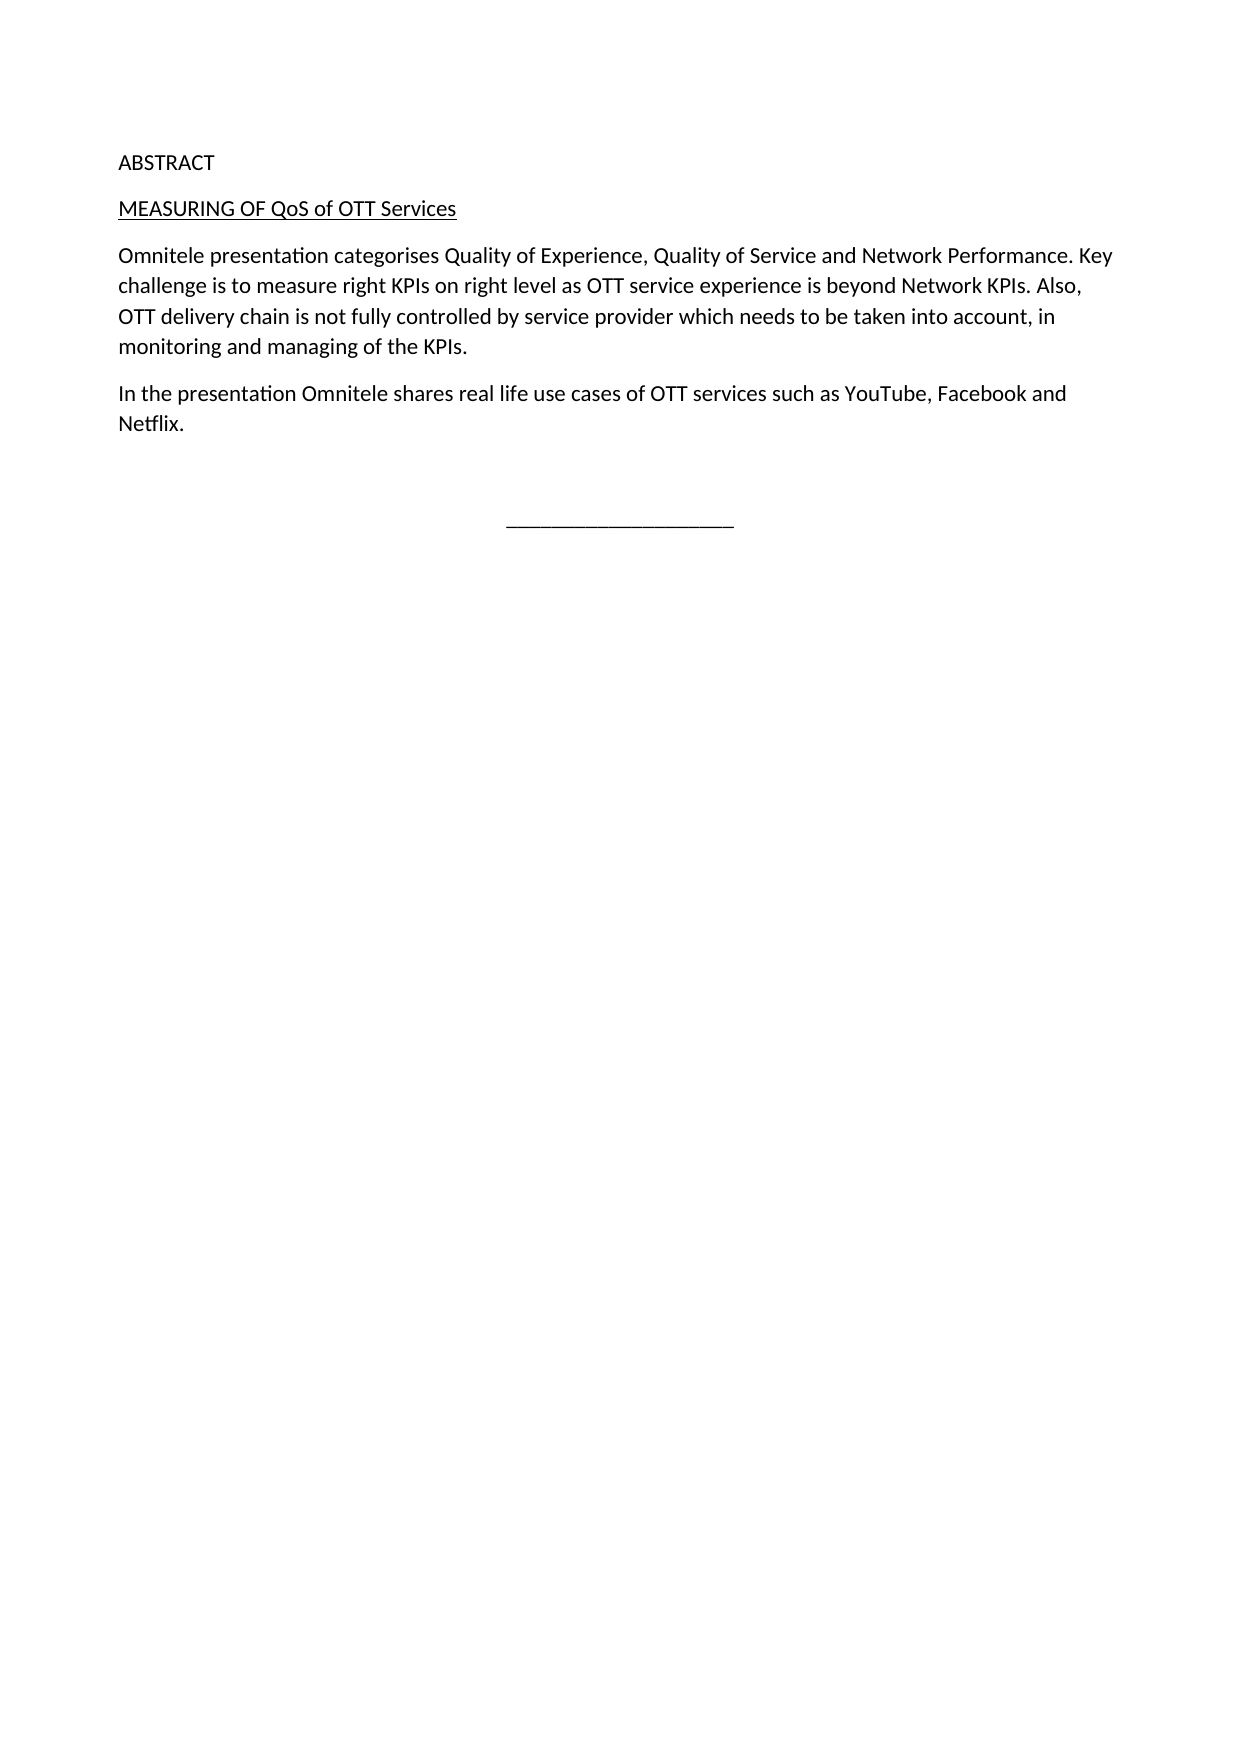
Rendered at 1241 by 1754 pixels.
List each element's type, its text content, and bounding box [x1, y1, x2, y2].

text In the presentation Omnitele shares real life use cases of OTT services such as YouTube, Facebook and Netflix. [118, 379, 1122, 437]
text ABSTRACT [118, 148, 1122, 176]
text ____________________ [118, 503, 1122, 531]
text Omnitele presentation categorises Quality of Experience, Quality of Service and Network Performance. Key challenge is to measure right KPIs on right level as OTT service experience is beyond Network KPIs. Also, OTT delivery chain is not fully controlled by service provider which needs to be taken into account, in monitoring and managing of the KPIs. [118, 241, 1122, 360]
text MEASURING OF QoS of OTT Services [118, 194, 1122, 222]
